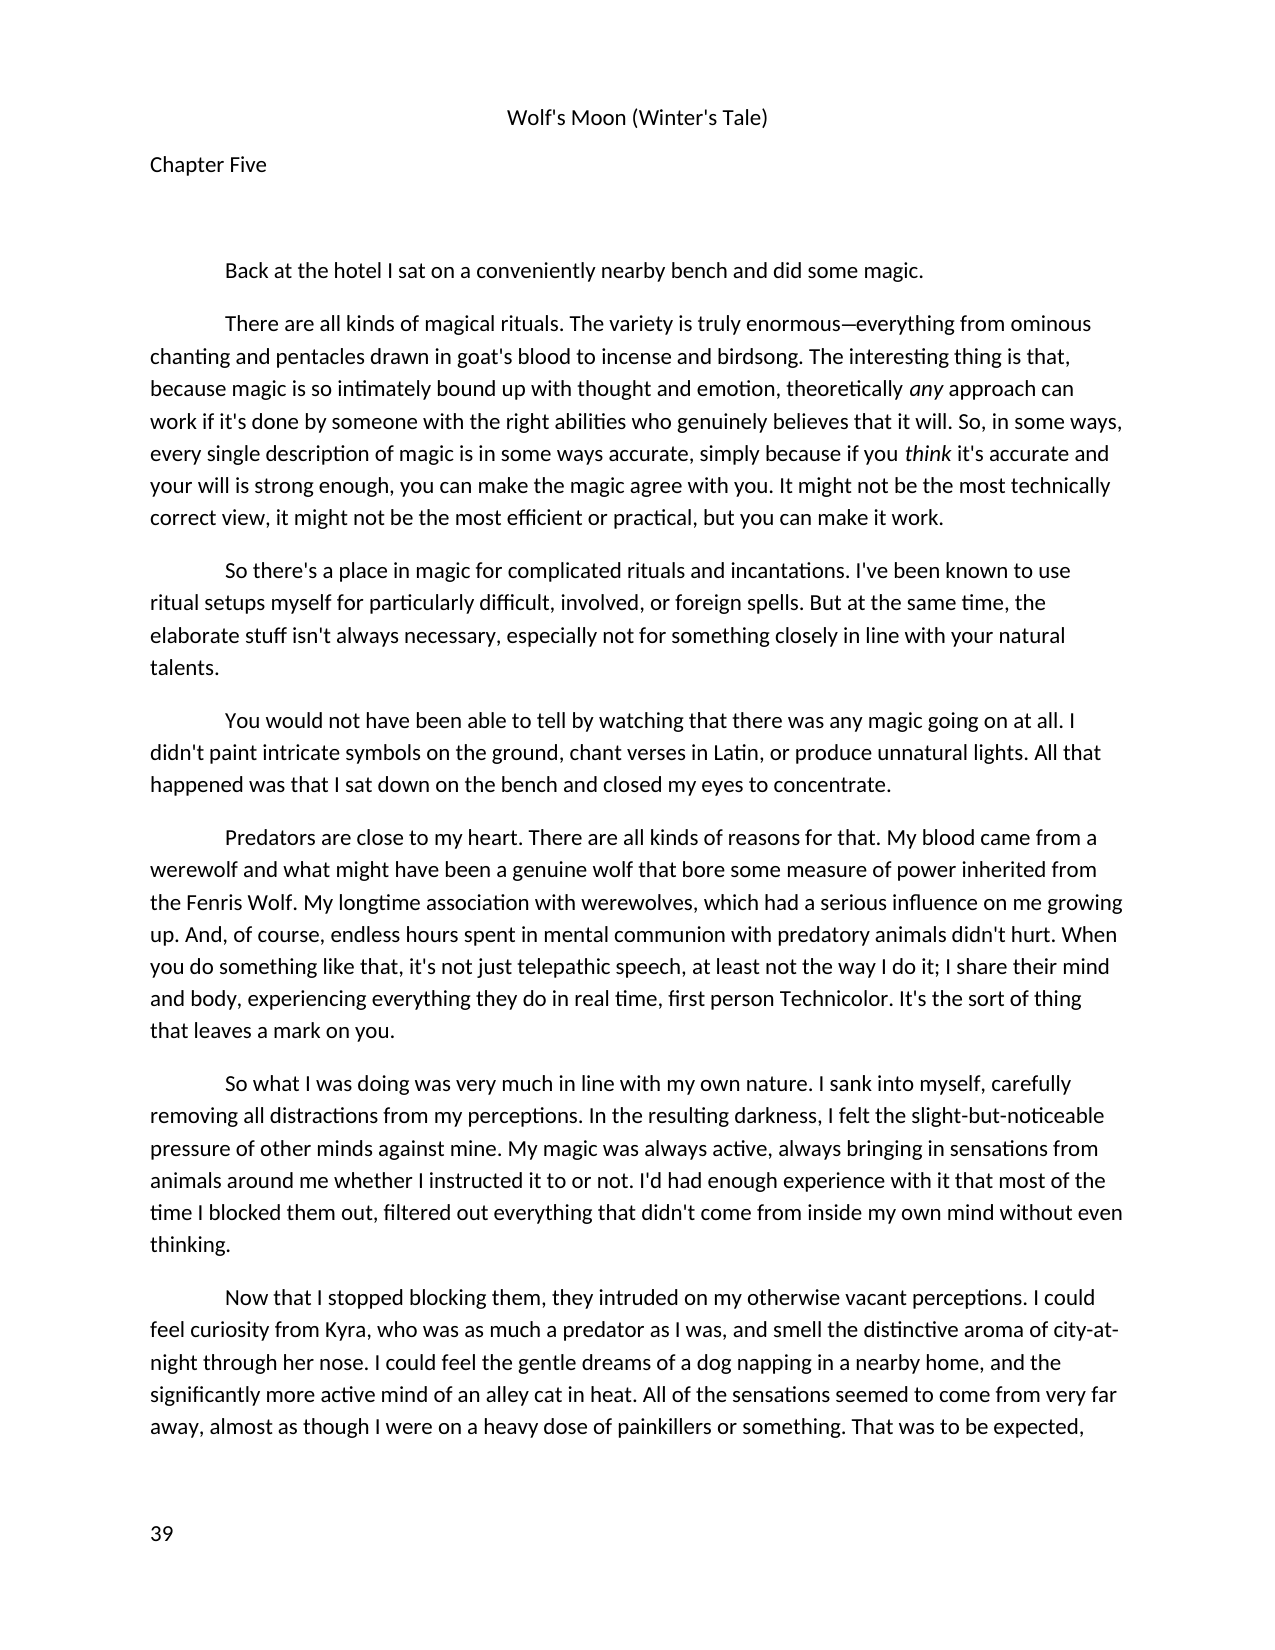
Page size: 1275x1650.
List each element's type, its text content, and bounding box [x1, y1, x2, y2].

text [150, 1283, 1125, 1440]
text You would not have been able to tell by watching that there was any magic going on at all. I didn't paint intricate symbols on the ground, chant verses in Latin, or produce unnatural lights. All that happened was that I sat down on the bench and closed my eyes to concentrate. [150, 706, 1125, 798]
text Predators are close to my heart. There are all kinds of reasons for that. My blood came from a werewolf and what might have been a genuine wolf that bore some measure of power inherited from the Fenris Wolf. My longtime association with werewolves, which had a serious influence on me growing up. And, of course, endless hours spent in mental communion with predatory animals didn't hurt. When you do something like that, it's not just telepathic speech, at least not the way I do it; I share their mind and body, experiencing everything they do in real time, first person Technicolor. It's the sort of thing that leaves a mark on you. [150, 823, 1125, 1044]
text There are all kinds of magical rituals. The variety is truly enormous—everything from ominous chanting and pentacles drawn in goat's blood to incense and birdsong. The interesting thing is that, because magic is so intimately bound up with thought and emotion, theoretically any approach can work if it's done by someone with the right abilities who genuinely believes that it will. So, in some ways, every single description of magic is in some ways accurate, simply because if you think it's accurate and your will is strong enough, you can make the magic agree with you. It might not be the most technically correct view, it might not be the most efficient or practical, but you can make it work. [150, 309, 1125, 531]
text So what I was doing was very much in line with my own nature. I sank into myself, carefully removing all distractions from my perceptions. In the resulting darkness, I felt the slight-but-noticeable pressure of other minds against mine. My magic was always active, always bringing in sensations from animals around me whether I instructed it to or not. I'd had enough experience with it that most of the time I blocked them out, filtered out everything that didn't come from inside my own mind without even thinking. [150, 1069, 1125, 1258]
text Back at the hotel I sat on a conveniently nearby bench and did some magic. [150, 256, 1125, 284]
text So there's a place in magic for complicated rituals and incantations. I've been known to use ritual setups myself for particularly difficult, involved, or foreign spells. But at the same time, the elaborate stuff isn't always necessary, especially not for something closely in line with your natural talents. [150, 556, 1125, 681]
text Chapter Five [150, 150, 1125, 178]
